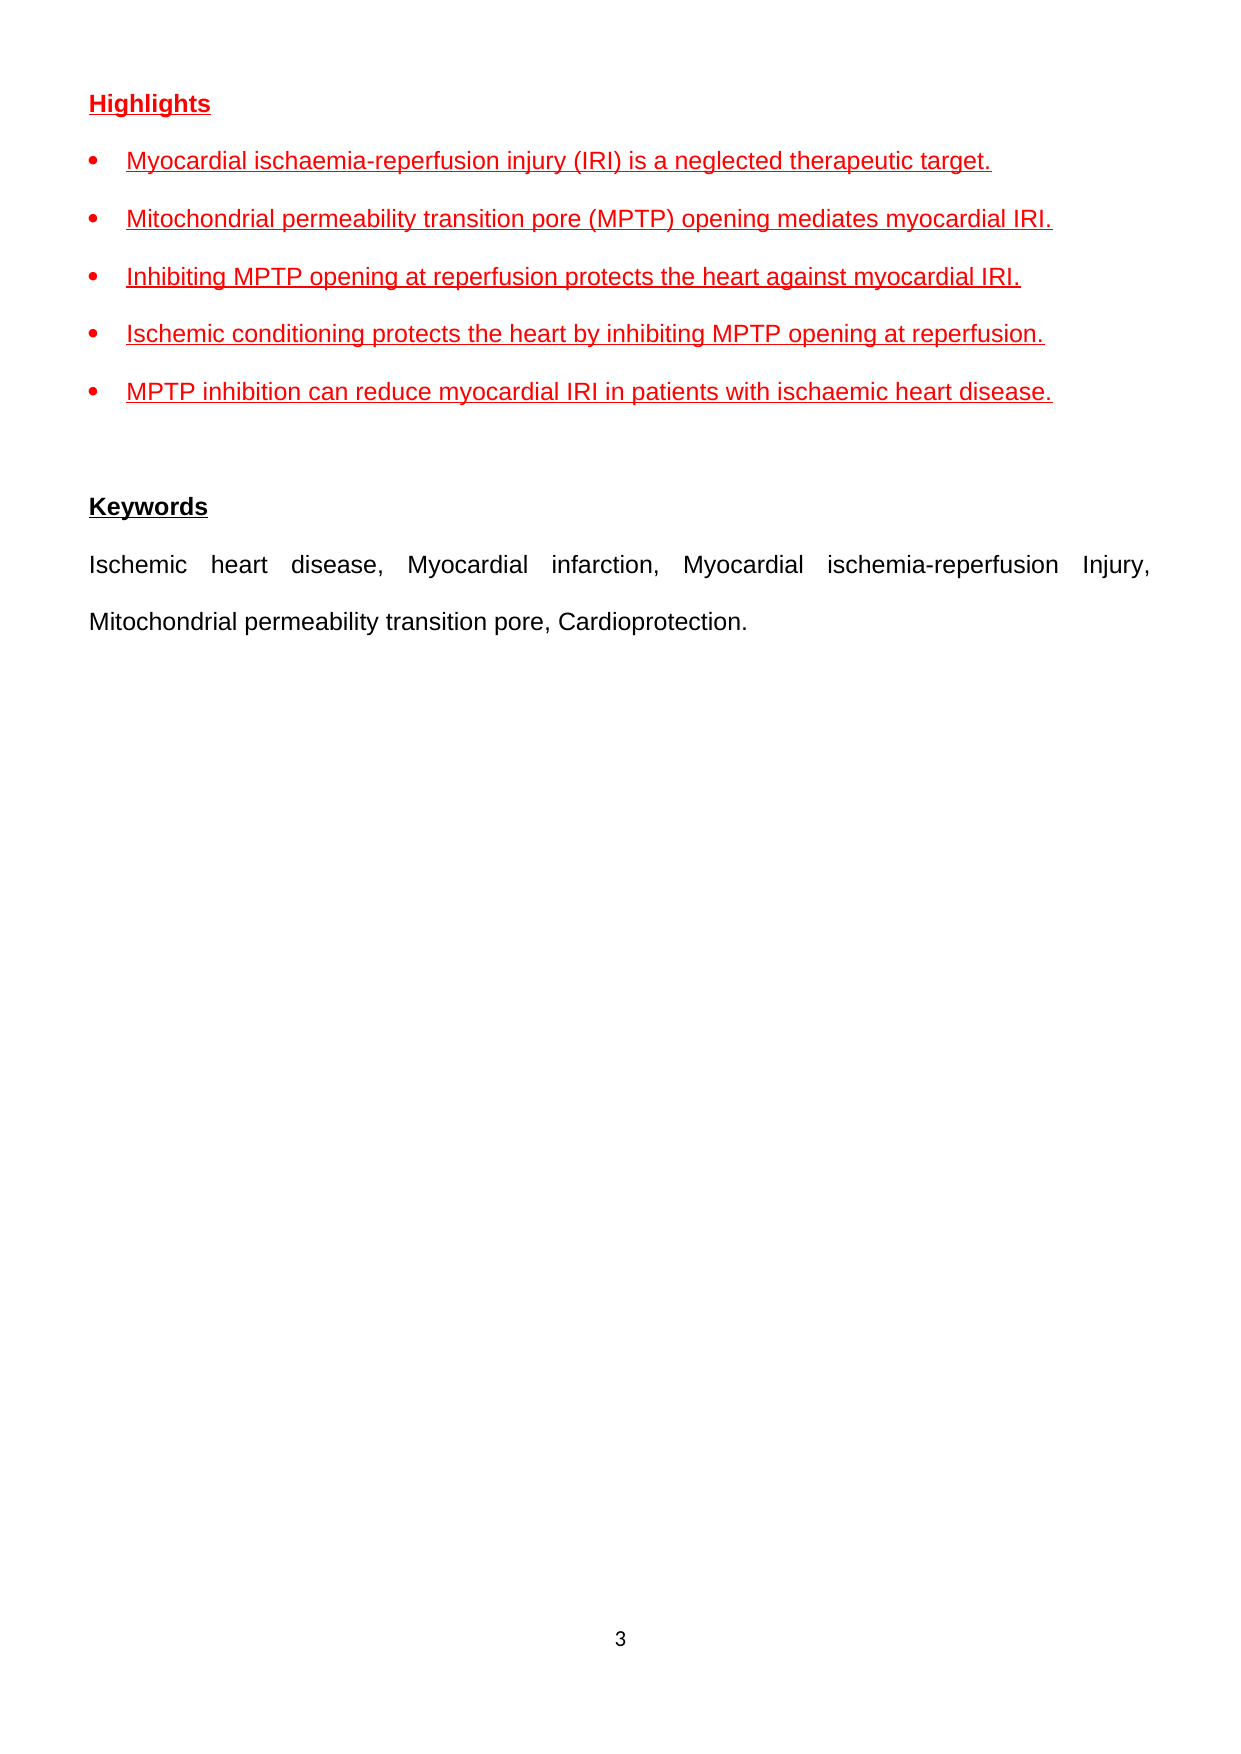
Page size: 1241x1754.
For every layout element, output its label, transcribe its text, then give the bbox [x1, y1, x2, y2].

list Inhibiting MPTP opening at reperfusion protects the heart against myocardial IRI. [89, 262, 1152, 290]
text Keywords [89, 492, 1152, 521]
list MPTP inhibition can reduce myocardial IRI in patients with ischaemic heart disease. [89, 377, 1152, 406]
text Ischemic heart disease, Myocardial infarction, Myocardial ischemia-reperfusion Injury, Mitochondrial permeability transition pore, Cardioprotection. [89, 550, 1152, 636]
list Mitochondrial permeability transition pore (MPTP) opening mediates myocardial IRI. [89, 204, 1152, 233]
list Ischemic conditioning protects the heart by inhibiting MPTP opening at reperfusion. [89, 319, 1152, 348]
list Myocardial ischaemia-reperfusion injury (IRI) is a neglected therapeutic target. [89, 146, 1152, 175]
text Highlights [89, 89, 1152, 117]
